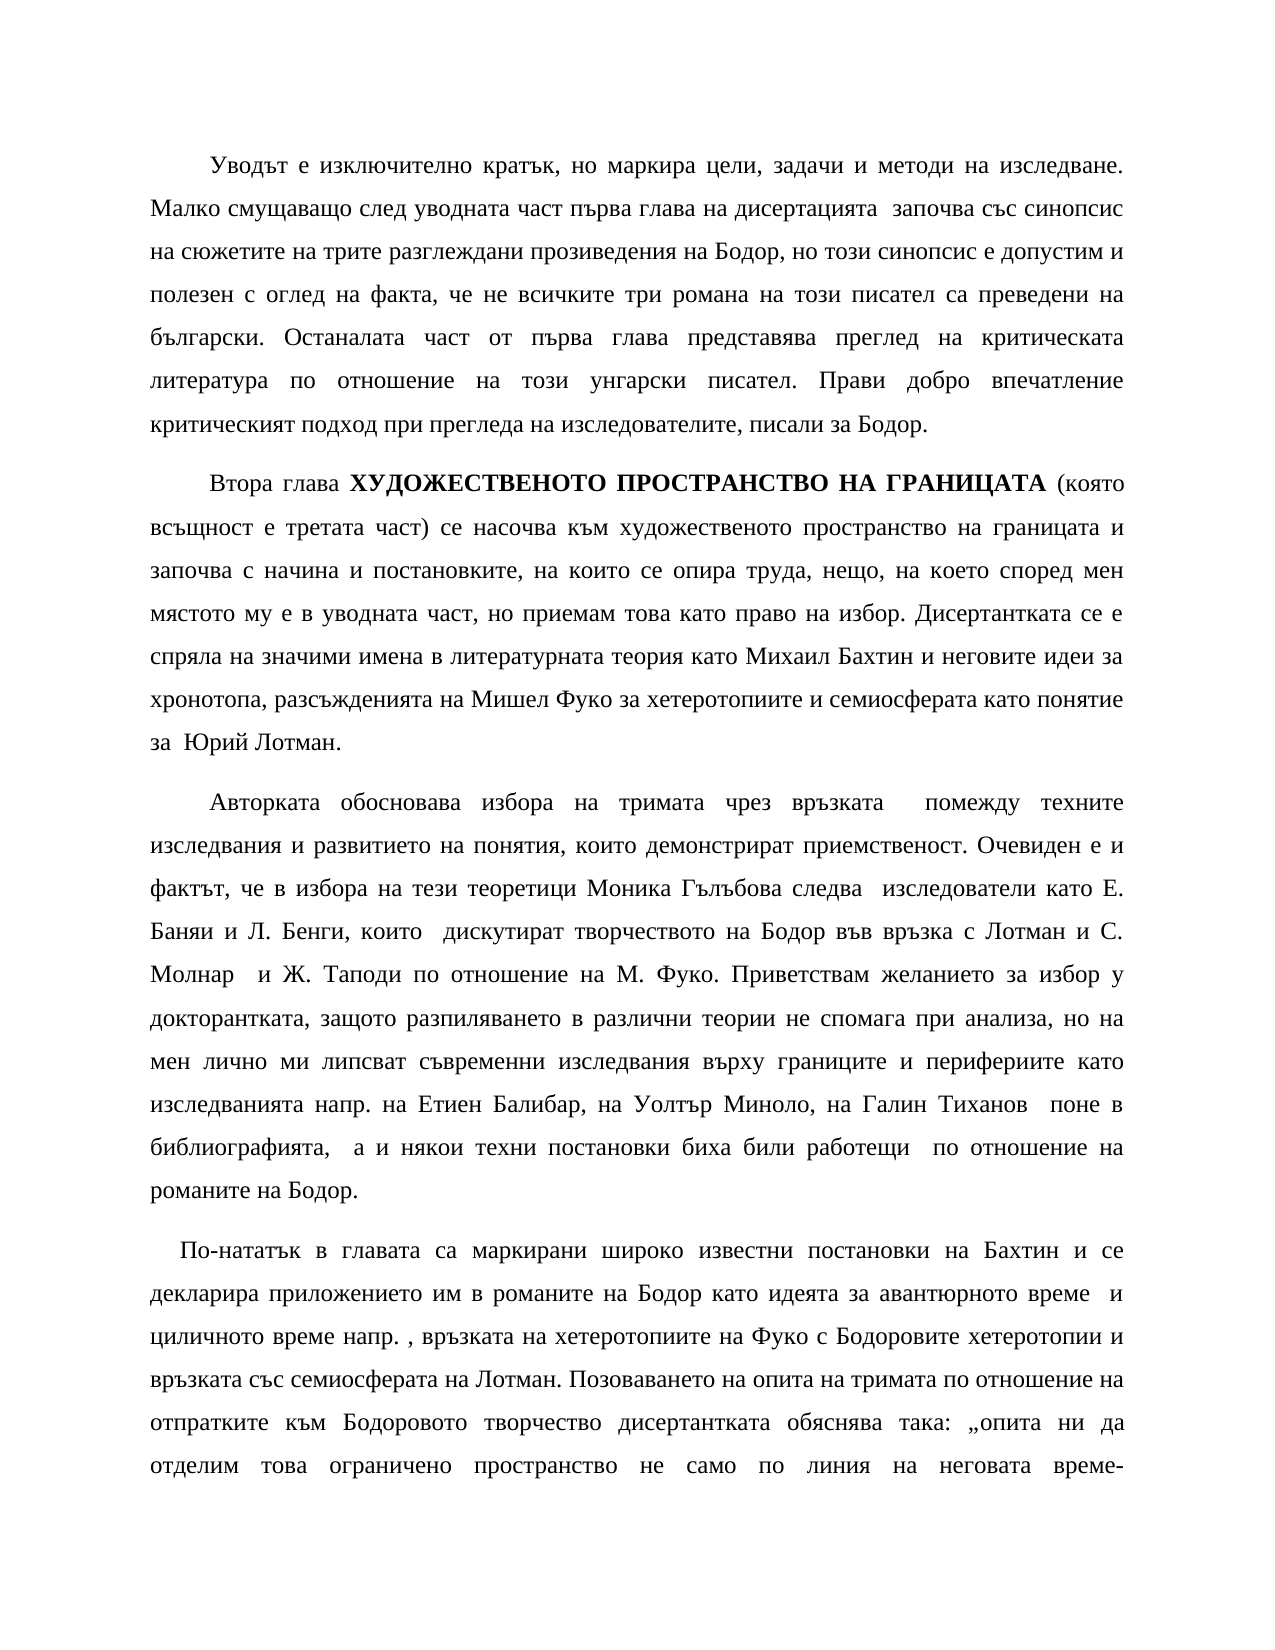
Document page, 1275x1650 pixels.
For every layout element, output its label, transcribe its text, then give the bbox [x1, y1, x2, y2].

text Втора глава ХУДОЖЕСТВЕНОТО ПРОСТРАНСТВО НА ГРАНИЦАТА (която всъщност е третата част) се насочва към художественото пространство на границата и започва с начина и постановките, на които се опира труда, нещо, на което според мен мястото му е в уводната част, но приемам това като право на избор. Дисертантката се е спряла на значими имена в литературната теория като Михаил Бахтин и неговите идеи за хронотопа, разсъжденията на Мишел Фуко за хетеротопиите и семиосферата като понятие за Юрий Лотман. [150, 468, 1125, 756]
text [150, 1235, 1125, 1479]
text Авторката обосновава избора на тримата чрез връзката помежду техните изследвания и развитието на понятия, които демонстрират приемственост. Очевиден е и фактът, че в избора на тези теоретици Моника Гълъбова следва изследователи като Е. Баняи и Л. Бенги, които дискутират творчеството на Бодор във връзка с Лотман и С. Молнар и Ж. Таподи по отношение на М. Фуко. Приветствам желанието за избор у докторантката, защото разпиляването в различни теории не спомага при анализа, но на мен лично ми липсват съвременни изследвания върху границите и перифериите като изследванията напр. на Етиен Балибар, на Уолтър Миноло, на Галин Тиханов поне в библиографията, а и някои техни постановки биха били работещи по отношение на романите на Бодор. [150, 787, 1125, 1204]
text Уводът е изключително кратък, но маркира цели, задачи и методи на изследване. Малко смущаващо след уводната част първа глава на дисертацията започва със синопсис на сюжетите на трите разглеждани прозиведения на Бодор, но този синопсис е допустим и полезен с оглед на факта, че не всичките три романа на този писател са преведени на български. Останалата част от първа глава представява преглед на критическата литература по отношение на този унгарски писател. Прави добро впечатление критическият подход при прегледа на изследователите, писали за Бодор. [150, 150, 1125, 437]
